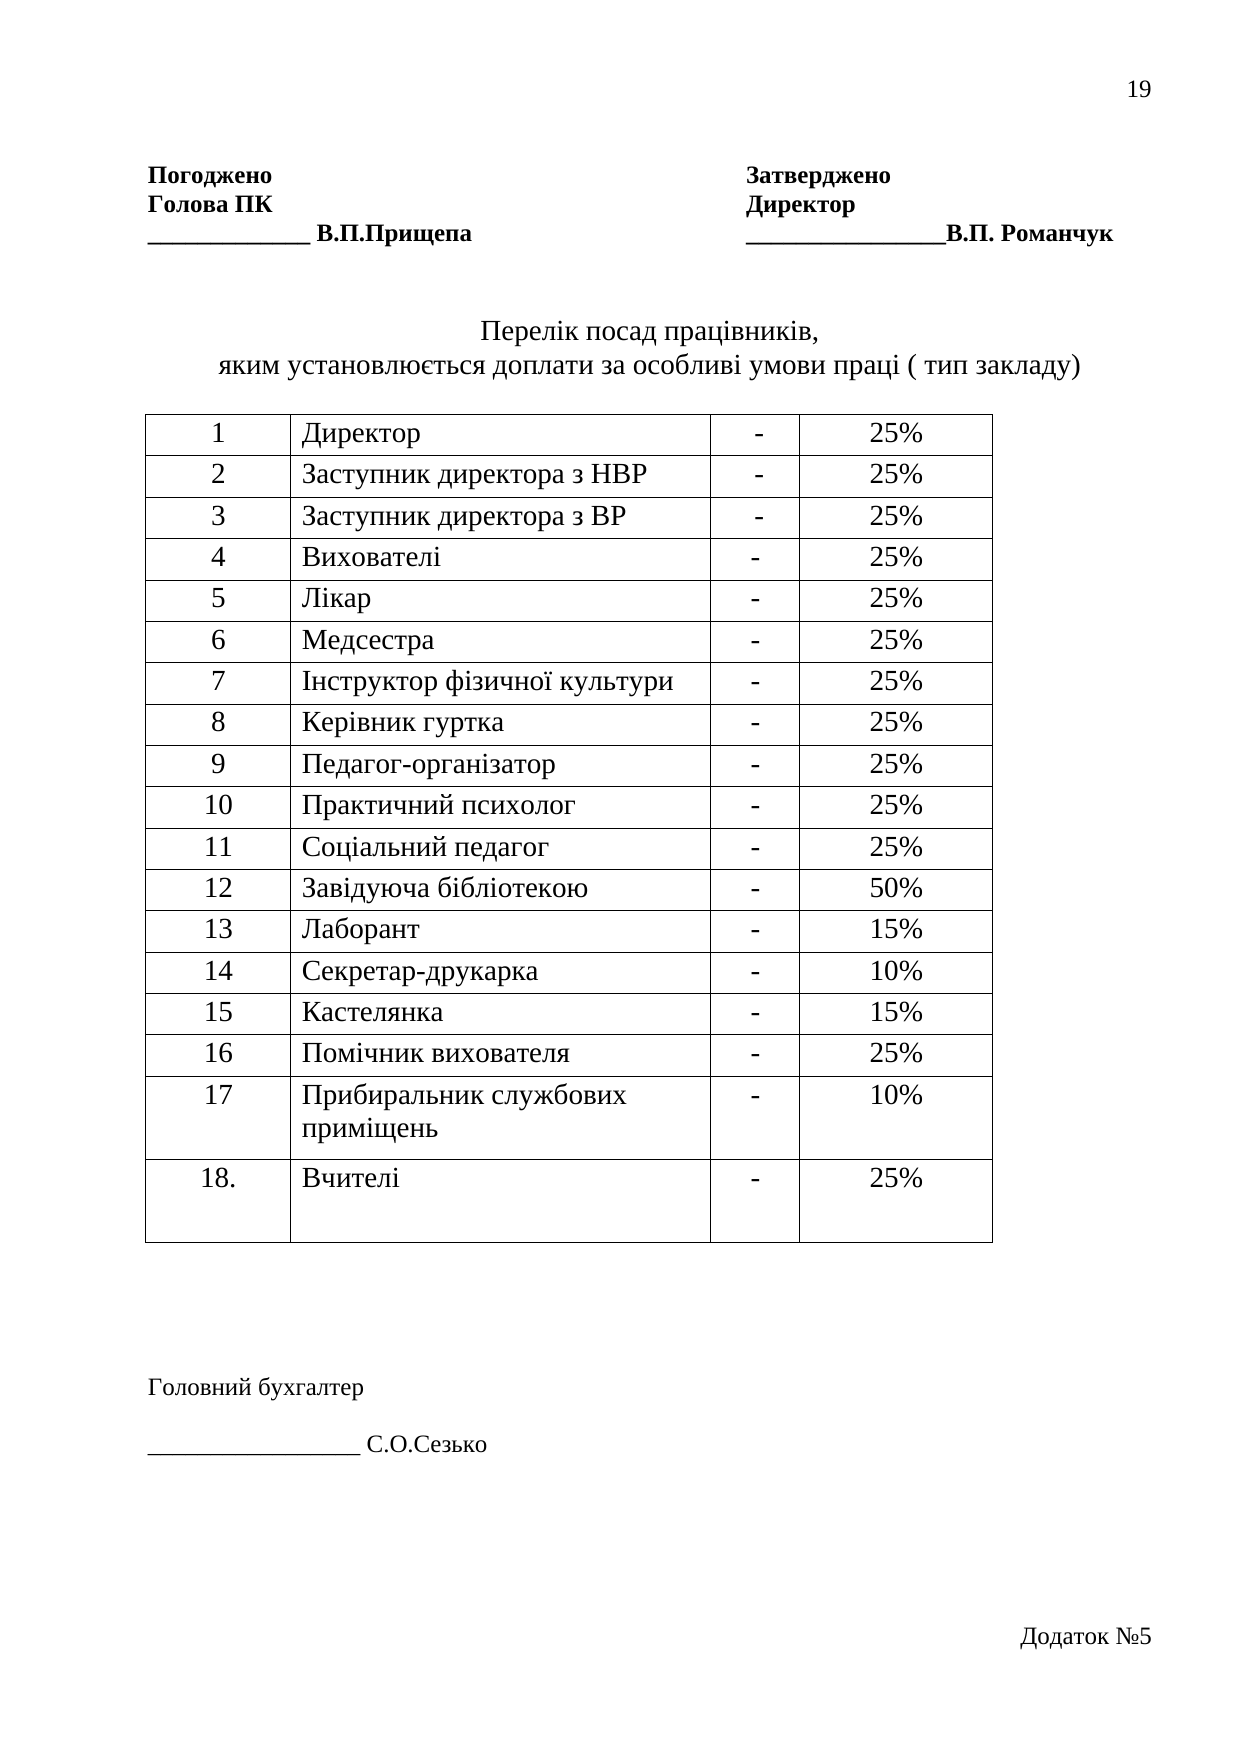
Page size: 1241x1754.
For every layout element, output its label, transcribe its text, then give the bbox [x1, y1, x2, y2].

table_cell 12 [146, 870, 290, 910]
table_cell Помічник вихователя [291, 1035, 710, 1076]
table_header - [711, 415, 799, 455]
table_cell 3 [146, 498, 290, 538]
table_cell - [711, 787, 799, 828]
table_header 25% [800, 415, 992, 455]
table_cell Інструктор фізичної культури [291, 663, 710, 703]
table_cell 25% [800, 1160, 992, 1242]
table_cell 14 [146, 953, 290, 993]
table_cell 25% [800, 663, 992, 703]
table_cell - [711, 1077, 799, 1159]
table_cell 8 [146, 705, 290, 745]
table_cell Педагог-організатор [291, 746, 710, 786]
table_cell 25% [800, 705, 992, 745]
table_cell - [711, 498, 799, 538]
table_cell - [711, 622, 799, 662]
text _________________ С.О.Сезько [148, 1429, 1152, 1458]
text Головний бухгалтер [148, 1372, 1152, 1401]
table_cell 13 [146, 911, 290, 952]
table_cell Практичний психолог [291, 787, 710, 828]
table_cell Прибиральник службових приміщень [291, 1077, 710, 1159]
table_header Погоджено Голова ПК _____________ В.П.Прищепа [136, 160, 734, 246]
table_cell - [711, 705, 799, 745]
table_cell 4 [146, 539, 290, 579]
table_cell Лаборант [291, 911, 710, 952]
text Перелік посад працівників, [148, 313, 1152, 347]
table_cell - [711, 581, 799, 621]
table_header 1 [146, 415, 290, 455]
table_cell Заступник директора з НВР [291, 456, 710, 497]
table_cell 25% [800, 456, 992, 497]
table_cell Медсестра [291, 622, 710, 662]
table_cell 25% [800, 746, 992, 786]
table_cell Соціальний педагог [291, 829, 710, 869]
text яким установлюється доплати за особливі умови праці ( тип закладу) [148, 347, 1152, 381]
table_cell - [711, 746, 799, 786]
table_cell 10% [800, 953, 992, 993]
table_cell 2 [146, 456, 290, 497]
table_cell Лікар [291, 581, 710, 621]
table_cell Секретар-друкарка [291, 953, 710, 993]
table_cell 15% [800, 911, 992, 952]
table_cell - [711, 953, 799, 993]
table_cell 25% [800, 1035, 992, 1076]
table_cell 6 [146, 622, 290, 662]
table_cell 9 [146, 746, 290, 786]
table_cell 16 [146, 1035, 290, 1076]
table_cell - [711, 870, 799, 910]
table_cell - [711, 456, 799, 497]
table_cell 10 [146, 787, 290, 828]
text Додаток №5 [663, 1621, 1152, 1650]
table_cell - [711, 1160, 799, 1242]
table_cell 18. [146, 1160, 290, 1242]
table_cell - [711, 663, 799, 703]
table_cell 15 [146, 994, 290, 1034]
table_cell Кастелянка [291, 994, 710, 1034]
table_cell 17 [146, 1077, 290, 1159]
table_cell 25% [800, 498, 992, 538]
table_cell - [711, 1035, 799, 1076]
table_cell 10% [800, 1077, 992, 1159]
table_cell Вчителі [291, 1160, 710, 1242]
table_cell 15% [800, 994, 992, 1034]
table_cell 5 [146, 581, 290, 621]
table_cell - [711, 994, 799, 1034]
table_cell - [711, 911, 799, 952]
table_cell 25% [800, 539, 992, 579]
table_cell 11 [146, 829, 290, 869]
table_cell 50% [800, 870, 992, 910]
table_cell 25% [800, 829, 992, 869]
table_cell 7 [146, 663, 290, 703]
table_header Затверджено Директор ________________В.П. Романчук [735, 160, 1163, 246]
table_cell 25% [800, 581, 992, 621]
table_header Директор [291, 415, 710, 455]
table_cell 25% [800, 622, 992, 662]
table_cell - [711, 539, 799, 579]
table_cell Заступник директора з ВР [291, 498, 710, 538]
table_cell Керівник гуртка [291, 705, 710, 745]
table_cell Завідуюча бібліотекою [291, 870, 710, 910]
table_cell - [711, 829, 799, 869]
table_cell 25% [800, 787, 992, 828]
table_cell Вихователі [291, 539, 710, 579]
